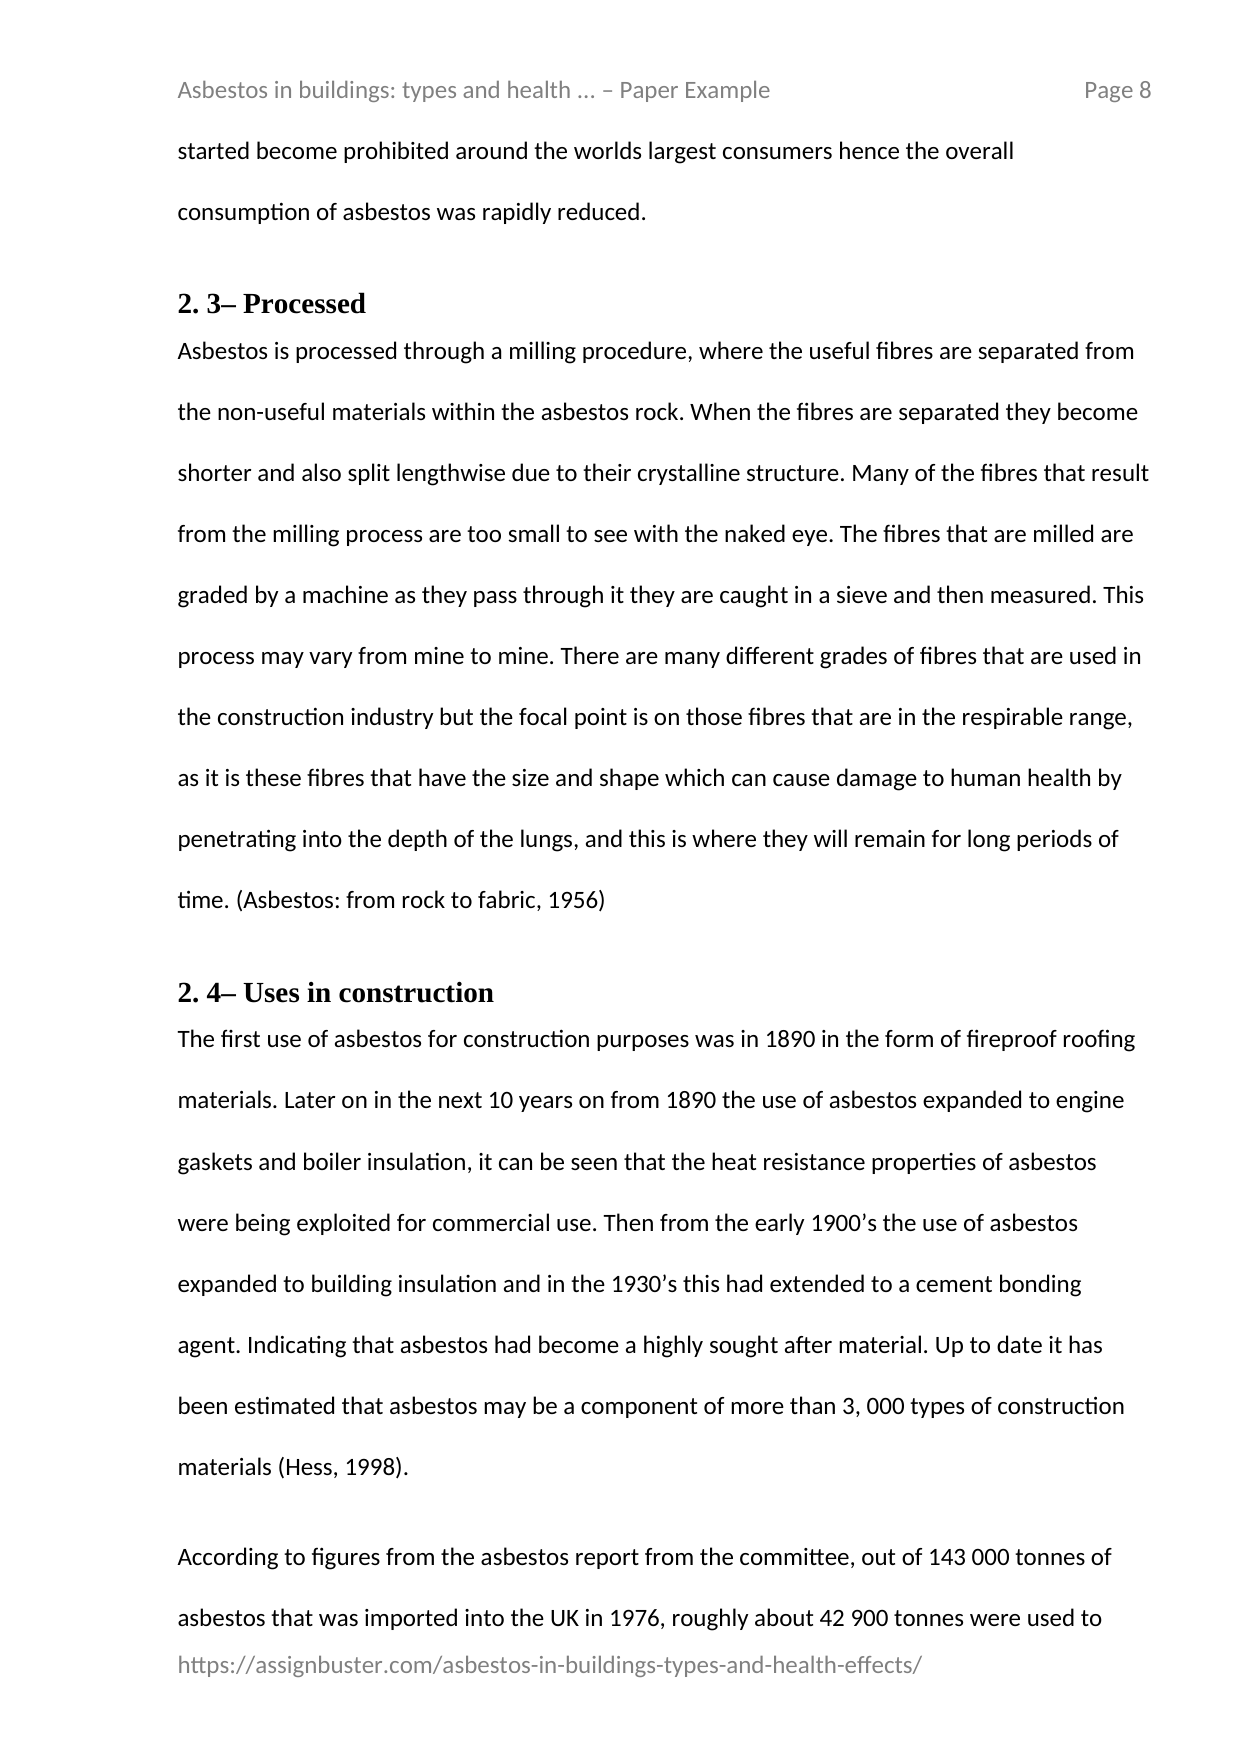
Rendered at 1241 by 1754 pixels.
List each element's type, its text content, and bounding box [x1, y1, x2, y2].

text Asbestos is processed through a milling procedure, where the useful fibres are separated from the non-useful materials within the asbestos rock. When the fibres are separated they become shorter and also split lengthwise due to their crystalline structure. Many of the fibres that result from the milling process are too small to see with the naked eye. The fibres that are milled are graded by a machine as they pass through it they are caught in a sieve and then measured. This process may vary from mine to mine. There are many different grades of fibres that are used in the construction industry but the focal point is on those fibres that are in the respirable range, as it is these fibres that have the size and shape which can cause damage to human health by penetrating into the depth of the lungs, and this is where they will remain for long periods of time. (Asbestos: from rock to fabric, 1956) [177, 335, 1152, 915]
text The first use of asbestos for construction purposes was in 1890 in the form of fireproof roofing materials. Later on in the next 10 years on from 1890 the use of asbestos expanded to engine gaskets and boiler insulation, it can be seen that the heat resistance properties of asbestos were being exploited for commercial use. Then from the early 1900’s the use of asbestos expanded to building insulation and in the 1930’s this had extended to a cement bonding agent. Indicating that asbestos had become a highly sought after material. Up to date it has been estimated that asbestos may be a component of more than 3, 000 types of construction materials (Hess, 1998). [177, 1023, 1152, 1481]
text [177, 135, 1152, 226]
subtitle 2. 3– Processed [177, 286, 1152, 320]
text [177, 1541, 1152, 1633]
subtitle 2. 4– Uses in construction [177, 975, 1152, 1008]
